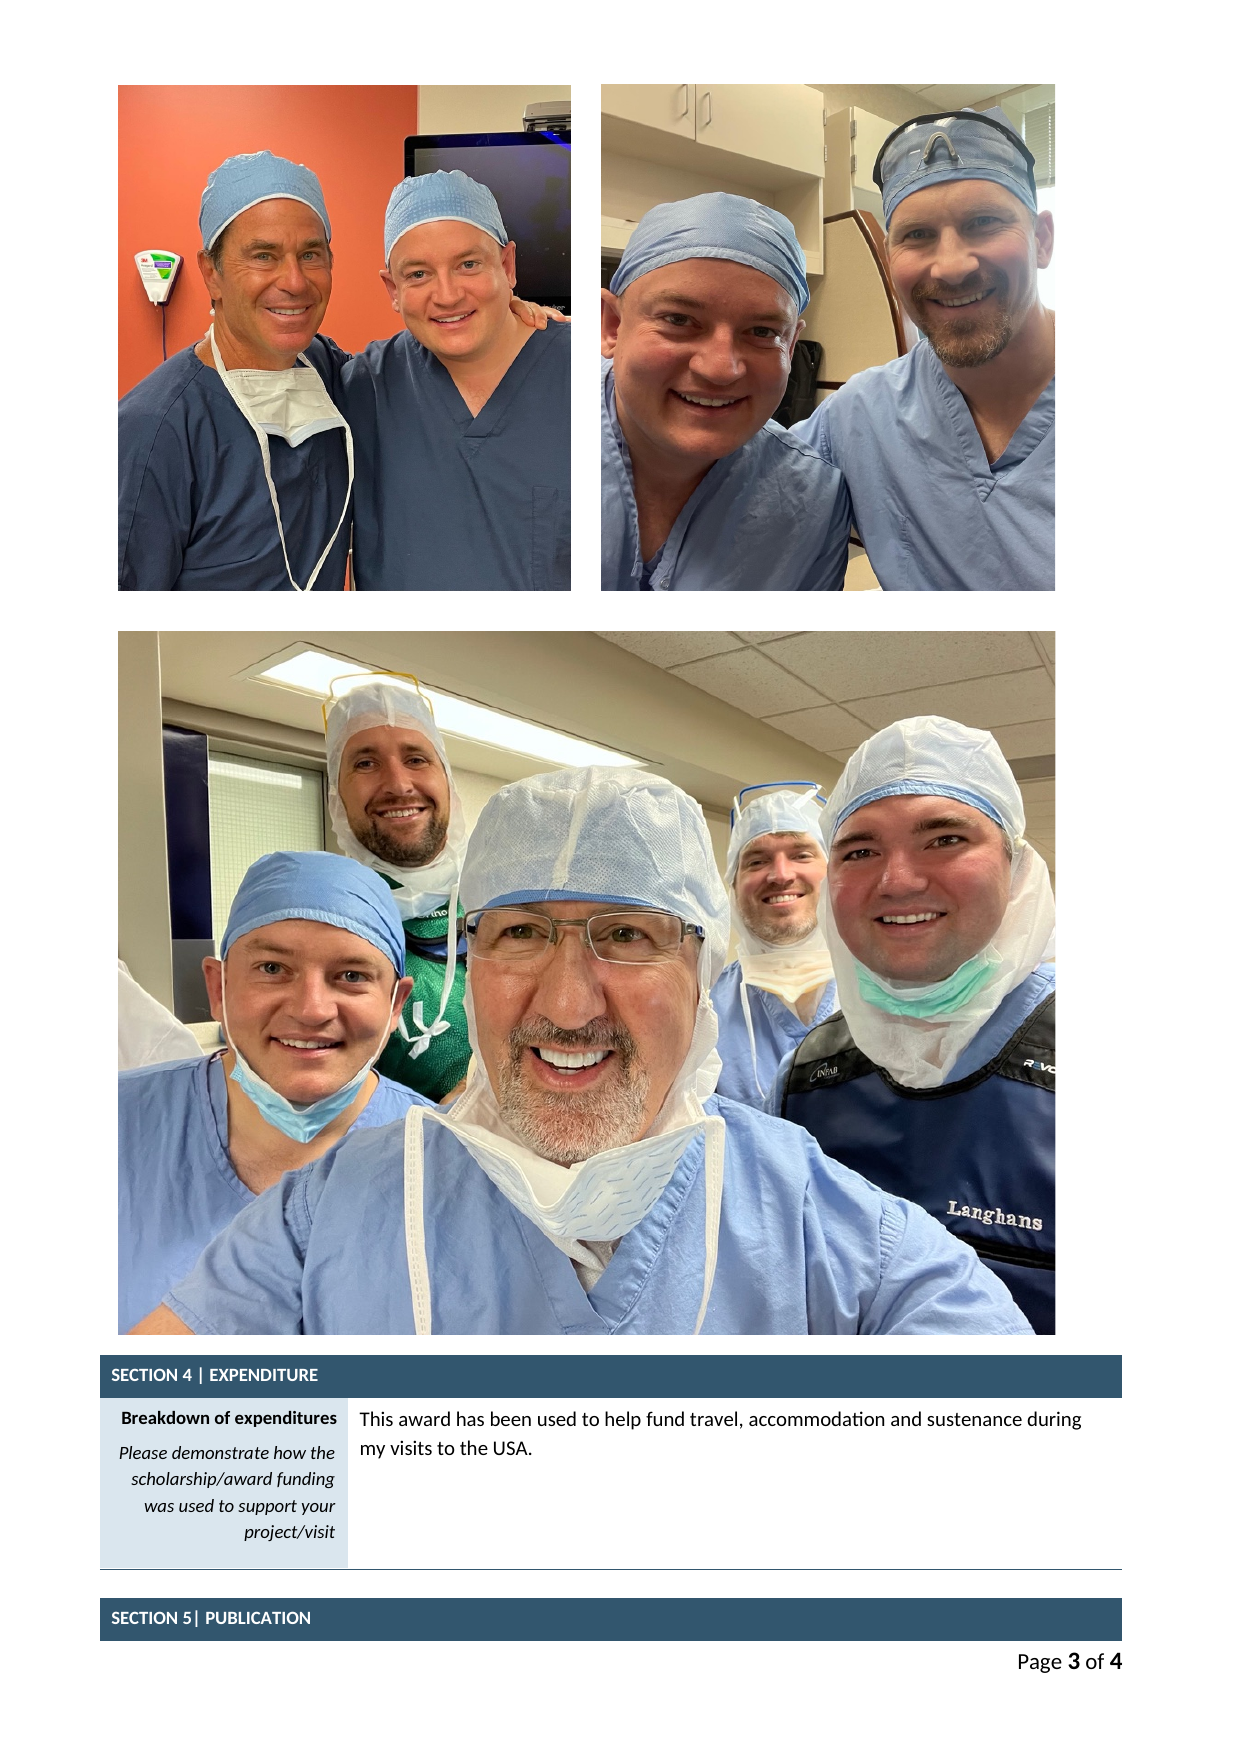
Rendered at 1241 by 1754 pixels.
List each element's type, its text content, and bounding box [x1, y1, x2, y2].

table_header SECTION 4 | EXPENDITURE [100, 1355, 1122, 1398]
table_cell This award has been used to help fund travel, accommodation and sustenance during my visits to the USA. [348, 1398, 1122, 1568]
table_header SECTION 5| PUBLICATION [100, 1598, 1122, 1641]
picture [601, 84, 1055, 591]
picture [118, 85, 571, 591]
picture [118, 631, 1056, 1335]
table_cell Breakdown of expenditures Please demonstrate how the scholarship/award funding was used to support your project/visit [100, 1398, 348, 1568]
